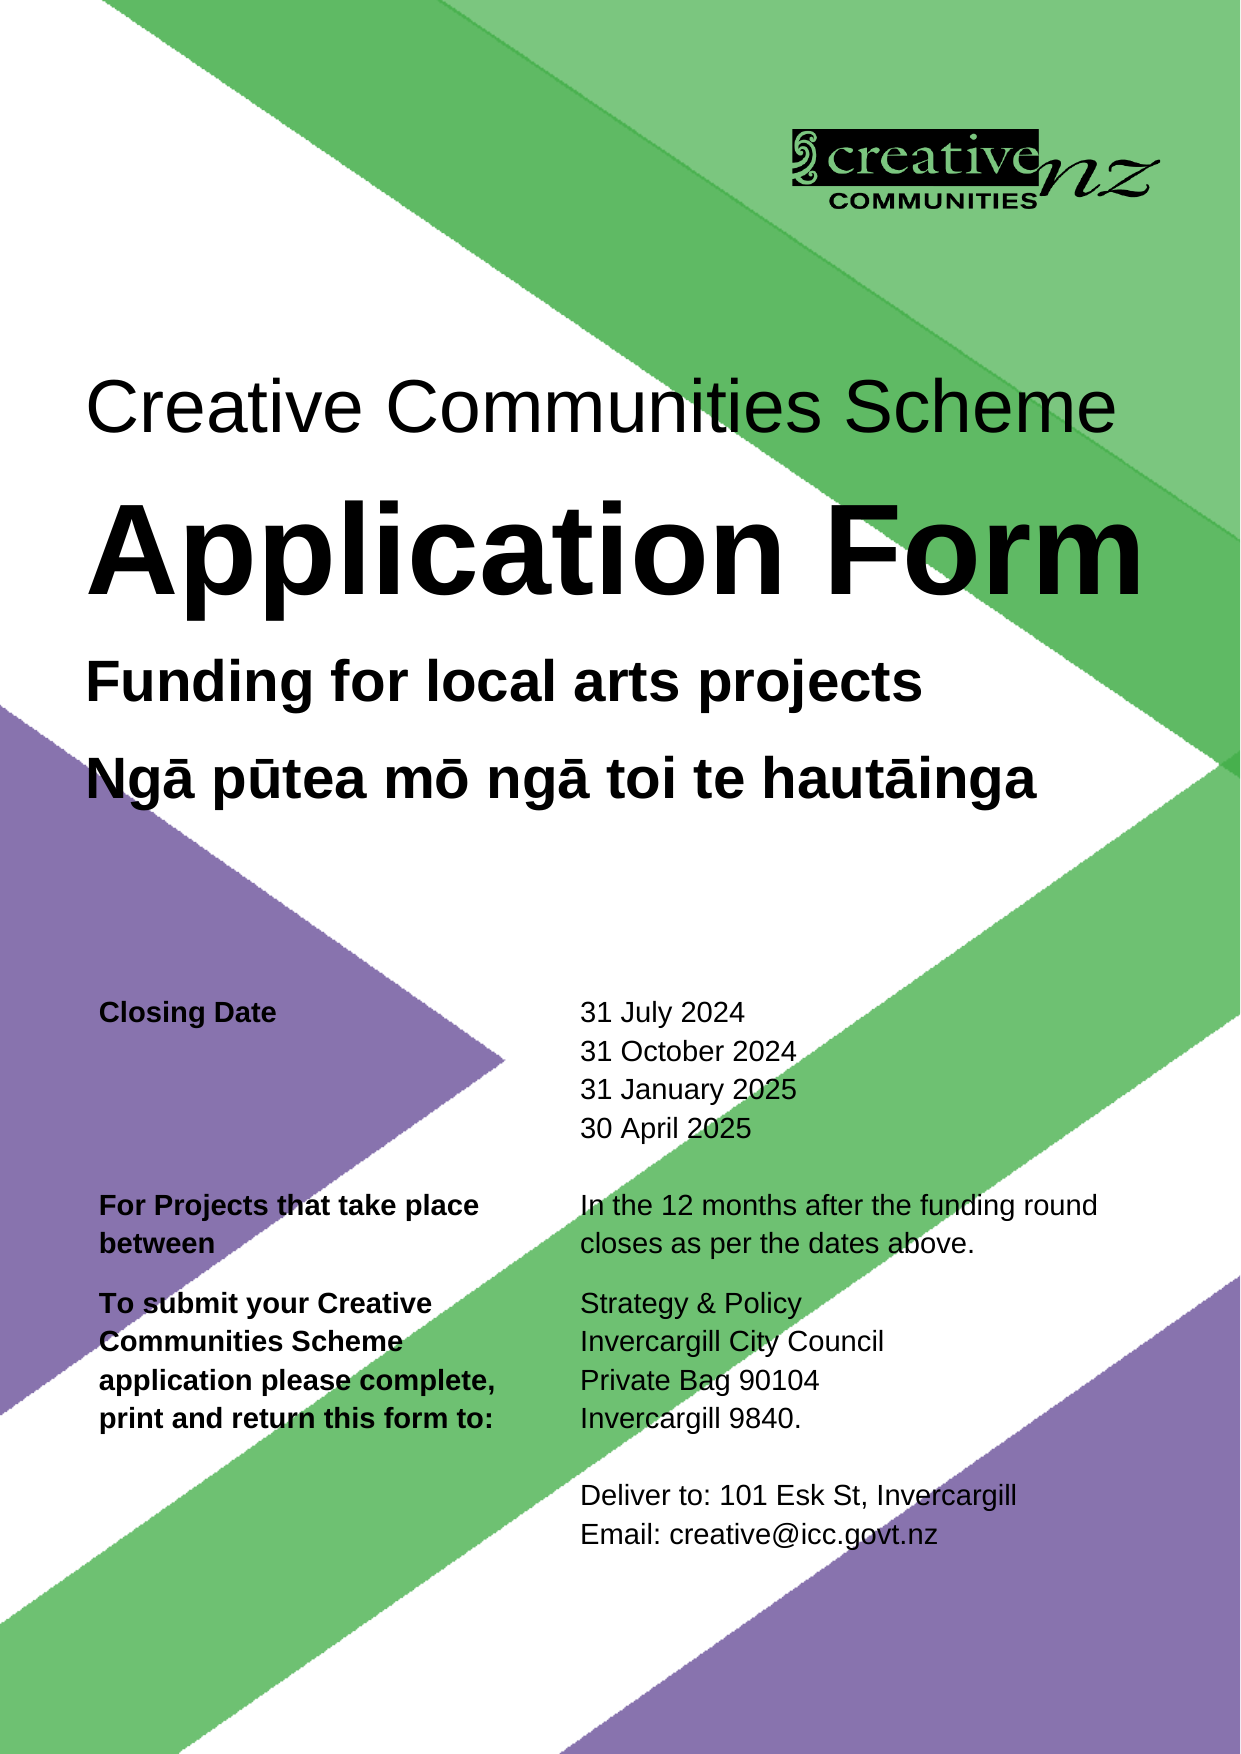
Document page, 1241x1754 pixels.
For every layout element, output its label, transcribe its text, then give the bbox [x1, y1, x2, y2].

picture [0, 0, 1241, 1754]
table_cell To submit your Creative Communities Scheme application please complete, print and return this form to: [88, 1286, 569, 1554]
table_cell Application Form [74, 473, 1166, 646]
table_cell Strategy & Policy Invercargill City Council Private Bag 90104 Invercargill 9840. Deliver to: 101 Esk St, Invercargill Email: creative@icc.govt.nz [569, 1286, 1180, 1554]
table_header 31 July 2024 31 October 2024 31 January 2025 30 April 2025 [569, 995, 1180, 1188]
table_cell In the 12 months after the funding round closes as per the dates above. [569, 1188, 1180, 1286]
table_header Creative Communities Scheme [74, 362, 1166, 473]
table_header Closing Date [88, 995, 569, 1188]
table_cell For Projects that take place between [88, 1188, 569, 1286]
table_cell Funding for local arts projects Ngā pūtea mō ngā toi te hautāinga [74, 646, 1166, 836]
